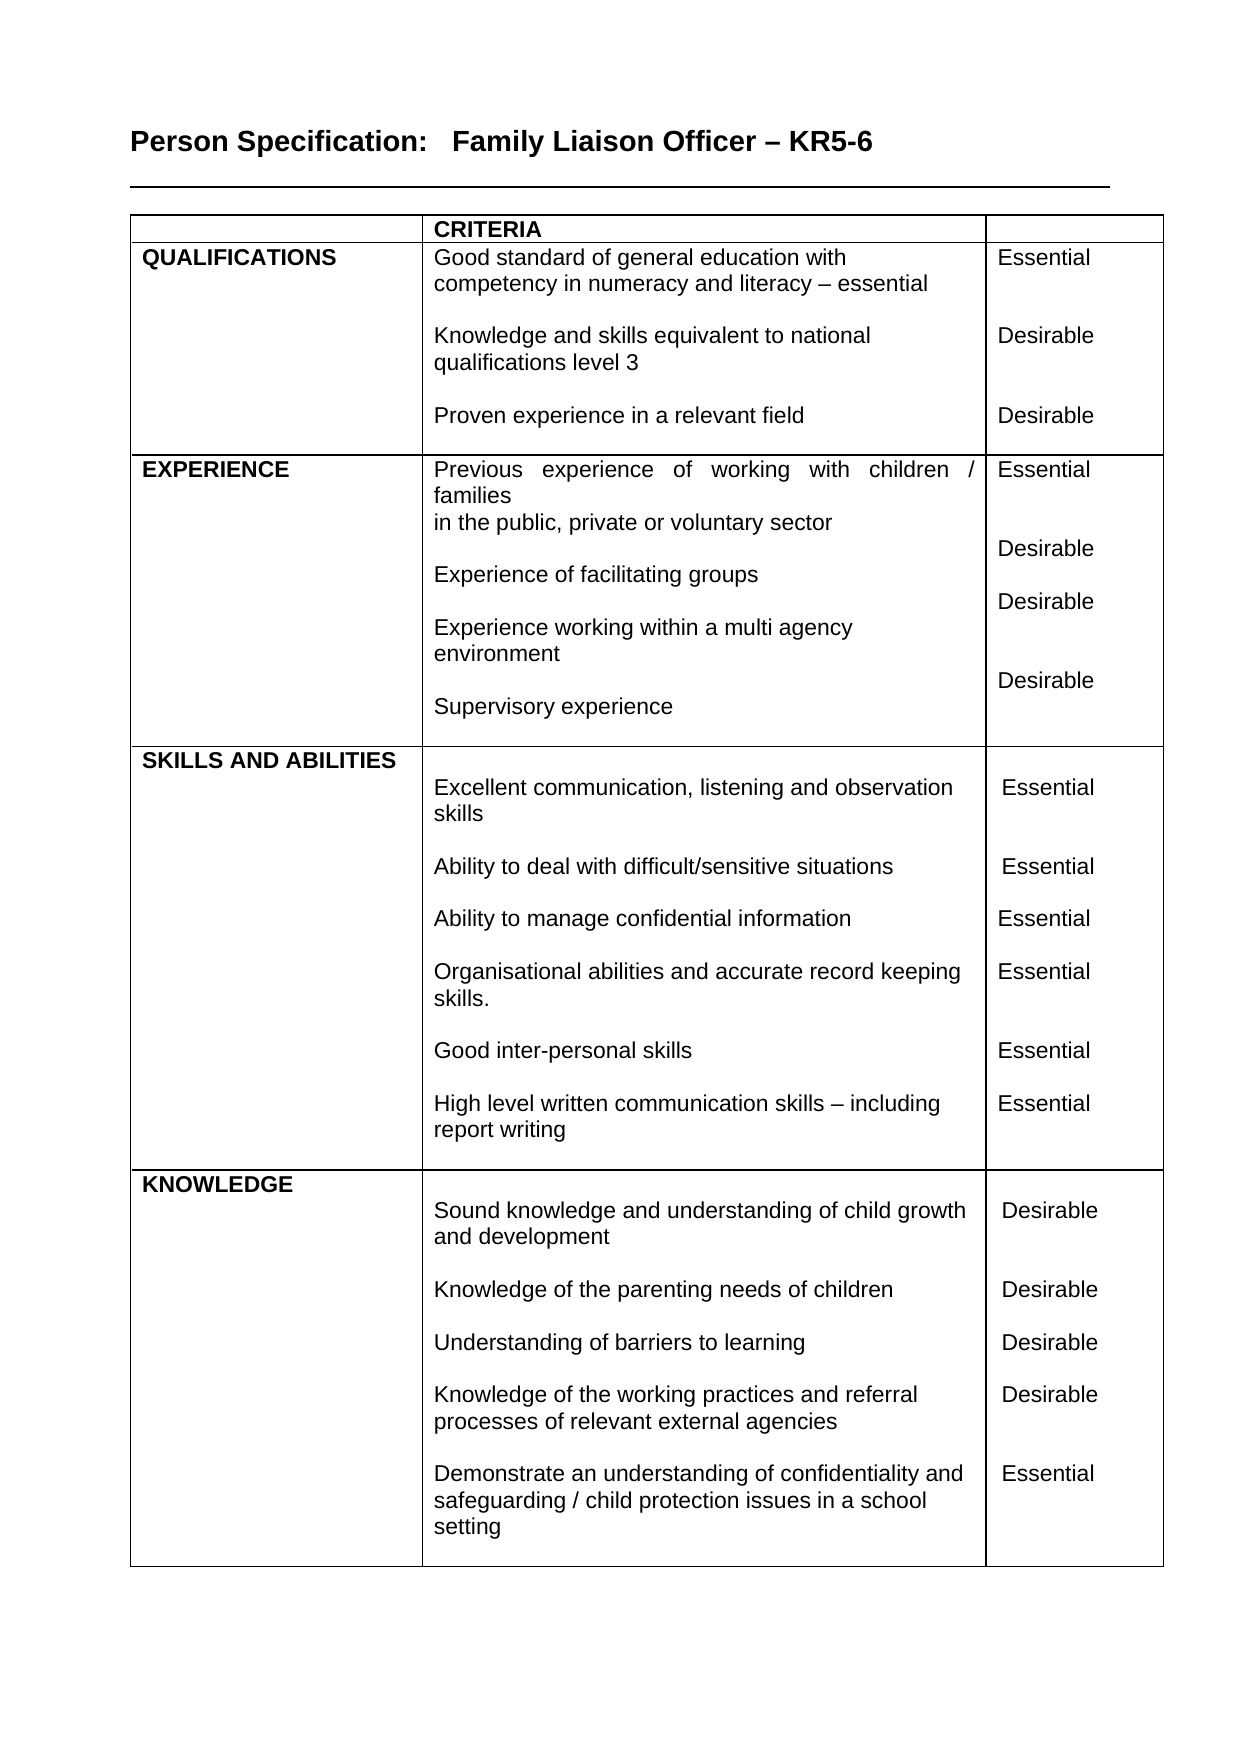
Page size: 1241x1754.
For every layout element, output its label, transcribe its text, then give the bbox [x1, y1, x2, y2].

table_cell Essential Essential Essential Essential Essential Essential [987, 747, 1163, 1169]
table_cell Excellent communication, listening and observation skills Ability to deal with difficult/sensitive situations Ability to manage confidential information Organisational abilities and accurate record keeping skills. Good inter-personal skills High level written communication skills – including report writing [423, 747, 985, 1169]
table_cell Good standard of general education with competency in numeracy and literacy – essential Knowledge and skills equivalent to national qualifications level 3 Proven experience in a relevant field [423, 243, 985, 454]
table_cell Desirable Desirable Desirable Desirable Essential [987, 1171, 1163, 1566]
table_cell EXPERIENCE [131, 455, 422, 746]
table_cell Essential Desirable Desirable [987, 243, 1163, 454]
table_cell QUALIFICATIONS [131, 243, 422, 454]
table_cell Sound knowledge and understanding of child growth and development Knowledge of the parenting needs of children Understanding of barriers to learning Knowledge of the working practices and referral processes of relevant external agencies Demonstrate an understanding of confidentiality and safeguarding / child protection issues in a school setting [423, 1171, 985, 1566]
table_cell SKILLS AND ABILITIES [131, 747, 422, 1169]
table_header [131, 216, 422, 242]
table_cell Essential Desirable Desirable Desirable [987, 456, 1163, 746]
table_header [987, 216, 1163, 242]
table_cell Previous experience of working with children / families in the public, private or voluntary sector Experience of facilitating groups Experience working within a multi agency environment Supervisory experience [423, 456, 985, 746]
table_header CRITERIA [423, 216, 985, 242]
table_cell KNOWLEDGE [131, 1170, 422, 1566]
text Person Specification: Family Liaison Officer – KR5-6 [130, 124, 1110, 158]
